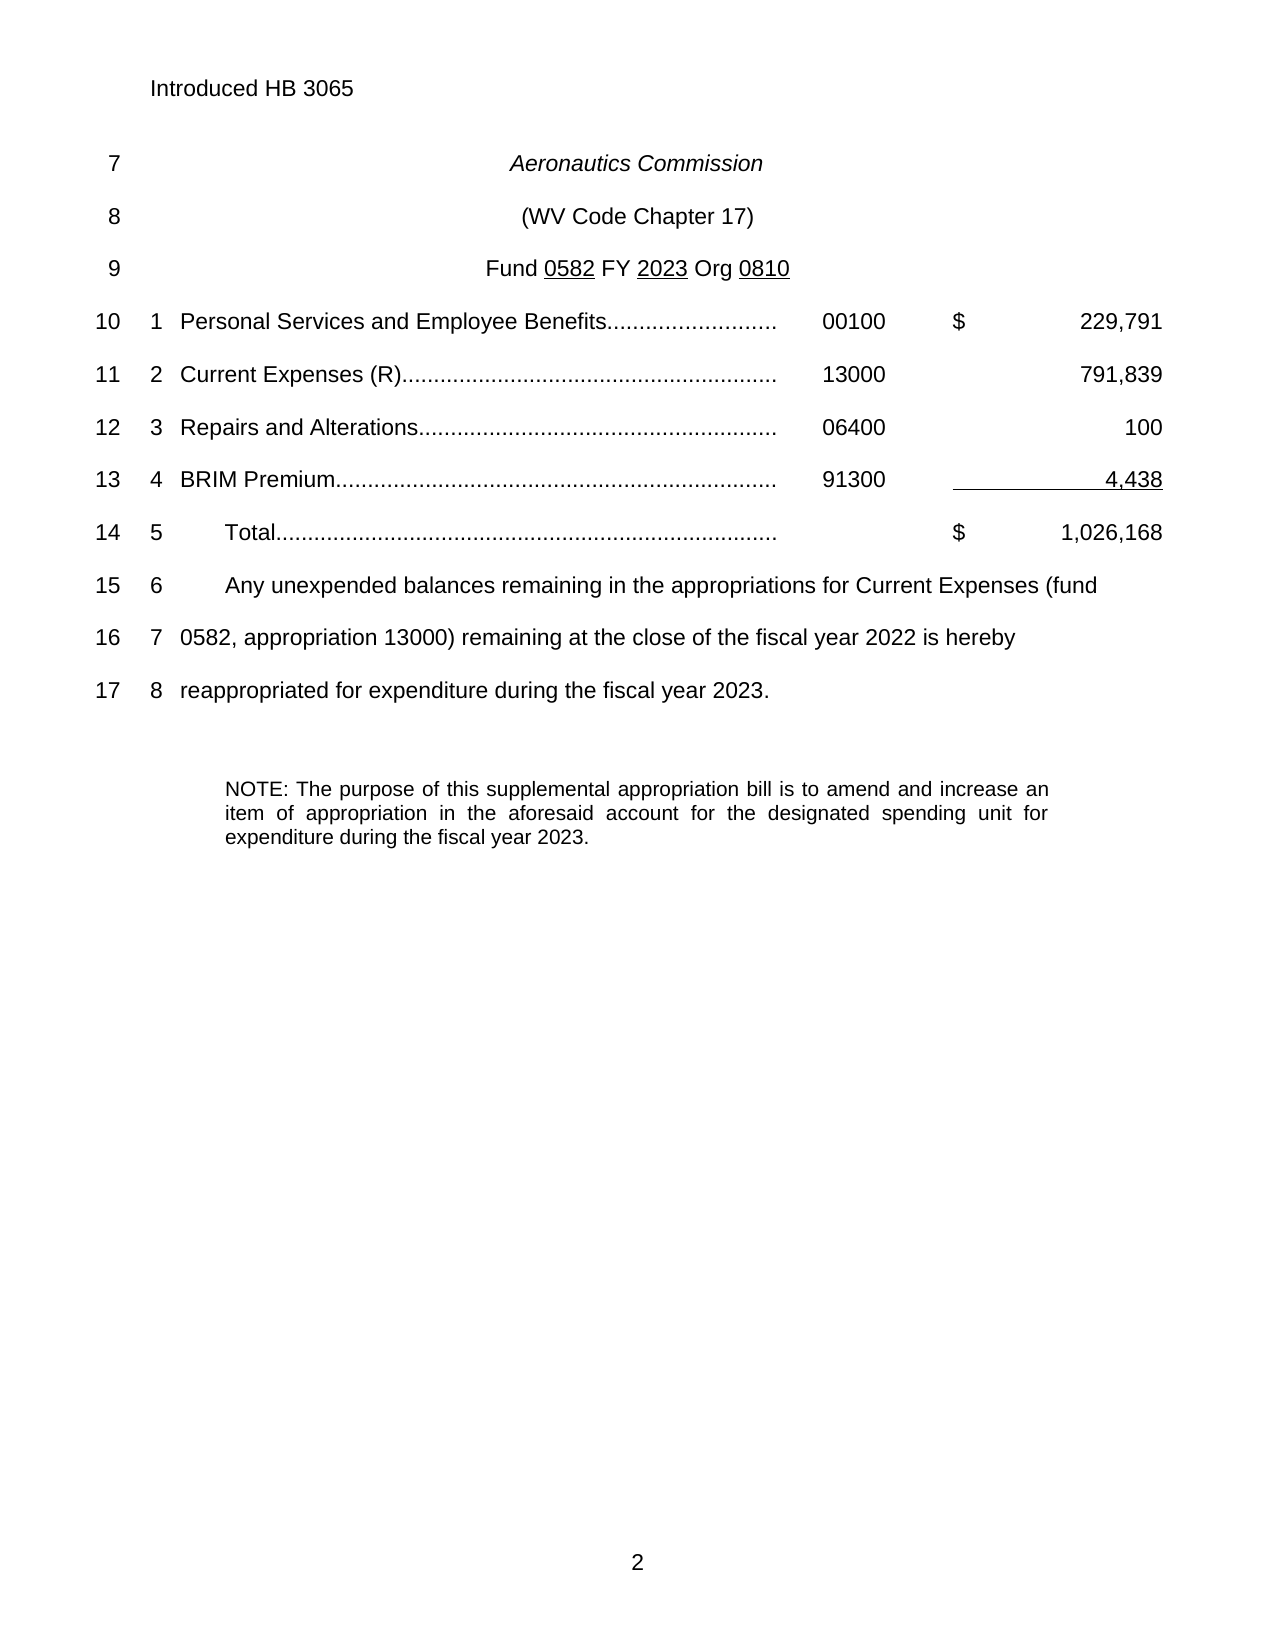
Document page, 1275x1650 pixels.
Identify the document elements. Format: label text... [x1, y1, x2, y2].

text 4 BRIM Premium 91300 4,438 [150, 466, 1125, 493]
text Fund 0582 FY 2023 Org 0810 [150, 255, 1125, 282]
text 1 Personal Services and Employee Benefits 00100 $ 229,791 [150, 308, 1125, 334]
text NOTE: The purpose of this supplemental appropriation bill is to amend and increase an item of appropriation in the aforesaid account for the designated spending unit for expenditure during the fiscal year 2023. [225, 777, 1050, 848]
text 2 Current Expenses (R) 13000 791,839 [150, 361, 1125, 387]
text 8 reappropriated for expenditure during the fiscal year 2023. [150, 677, 1125, 703]
text 3 Repairs and Alterations 06400 100 [150, 413, 1125, 440]
text 6 Any unexpended balances remaining in the appropriations for Current Expenses (fund [150, 572, 1125, 598]
text (WV Code Chapter 17) [150, 203, 1125, 229]
text Aeronautics Commission [150, 150, 1125, 176]
text 7 0582, appropriation 13000) remaining at the close of the fiscal year 2022 is hereby [150, 624, 1125, 651]
text 5 Total $ 1,026,168 [150, 519, 1125, 545]
